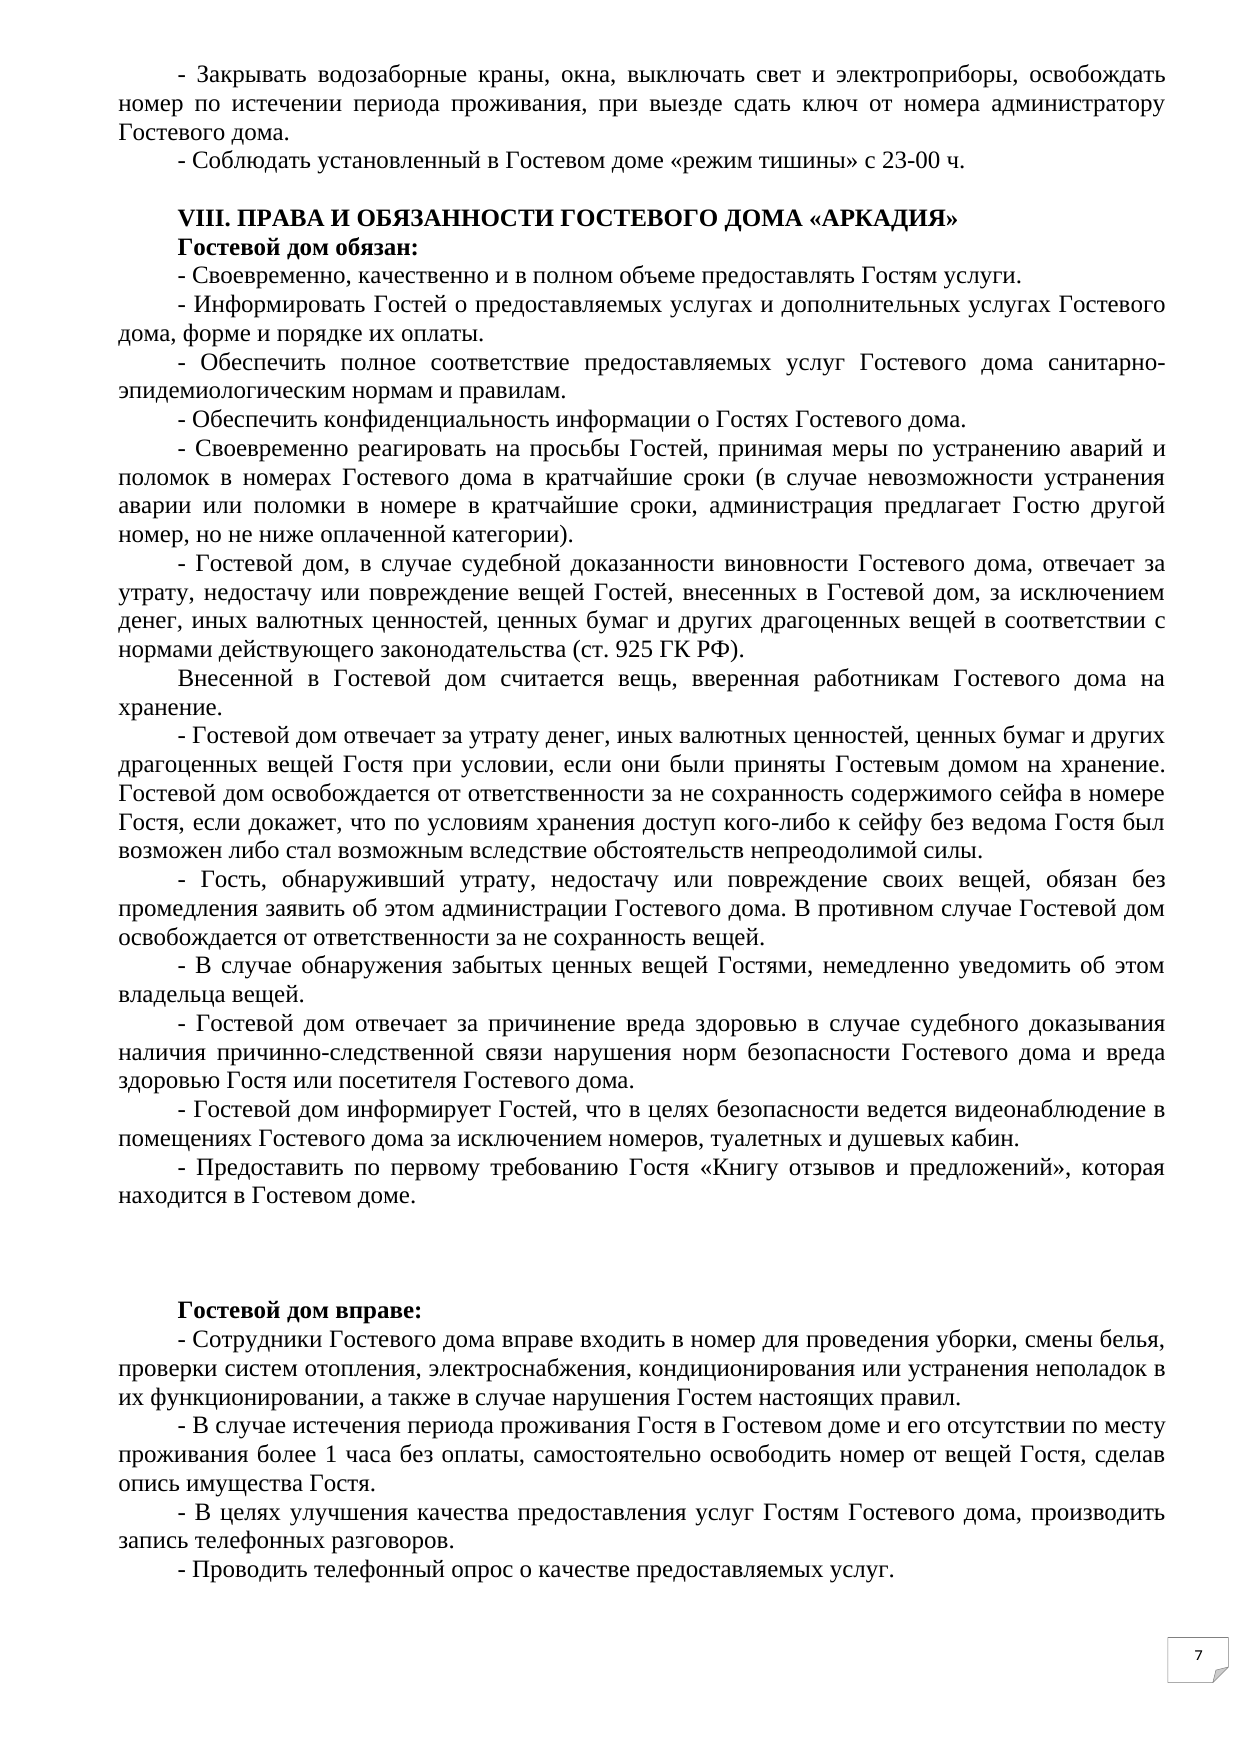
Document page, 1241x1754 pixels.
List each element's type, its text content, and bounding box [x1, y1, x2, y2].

text Гостевой дом вправе: [118, 1295, 1167, 1324]
text - В целях улучшения качества предоставления услуг Гостям Гостевого дома, производить запись телефонных разговоров. [118, 1497, 1167, 1554]
text Гостевой дом обязан: [118, 232, 1167, 260]
text - Гостевой дом отвечает за утрату денег, иных валютных ценностей, ценных бумаг и других драгоценных вещей Гостя при условии, если они были приняты Гостевым домом на хранение. Гостевой дом освобождается от ответственности за не сохранность содержимого сейфа в номере Гостя, если докажет, что по условиям хранения доступ кого-либо к сейфу без ведома Гостя был возможен либо стал возможным вследствие обстоятельств непреодолимой силы. [118, 720, 1167, 864]
text - Своевременно реагировать на просьбы Гостей, принимая меры по устранению аварий и поломок в номерах Гостевого дома в кратчайшие сроки (в случае невозможности устранения аварии или поломки в номере в кратчайшие сроки, администрация предлагает Гостю другой номер, но не ниже оплаченной категории). [118, 433, 1167, 548]
text VIII. ПРАВА И ОБЯЗАННОСТИ ГОСТЕВОГО ДОМА «АРКАДИЯ» [118, 203, 1167, 232]
text - Гостевой дом информирует Гостей, что в целях безопасности ведется видеонаблюдение в помещениях Гостевого дома за исключением номеров, туалетных и душевых кабин. [118, 1094, 1167, 1152]
text - Гость, обнаруживший утрату, недостачу или повреждение своих вещей, обязан без промедления заявить об этом администрации Гостевого дома. В противном случае Гостевой дом освобождается от ответственности за не сохранность вещей. [118, 864, 1167, 950]
text - Сотрудники Гостевого дома вправе входить в номер для проведения уборки, смены белья, проверки систем отопления, электроснабжения, кондиционирования или устранения неполадок в их функционировании, а также в случае нарушения Гостем настоящих правил. [118, 1324, 1167, 1410]
text - Своевременно, качественно и в полном объеме предоставлять Гостям услуги. [118, 260, 1167, 289]
text - Соблюдать установленный в Гостевом доме «режим тишины» с 23-00 ч. [118, 145, 1167, 174]
text - Закрывать водозаборные краны, окна, выключать свет и электроприборы, освобождать номер по истечении периода проживания, при выезде сдать ключ от номера администратору Гостевого дома. [118, 59, 1167, 145]
text - Гостевой дом, в случае судебной доказанности виновности Гостевого дома, отвечает за утрату, недостачу или повреждение вещей Гостей, внесенных в Гостевой дом, за исключением денег, иных валютных ценностей, ценных бумаг и других драгоценных вещей в соответствии с нормами действующего законодательства (ст. 925 ГК РФ). [118, 548, 1167, 663]
text - В случае обнаружения забытых ценных вещей Гостями, немедленно уведомить об этом владельца вещей. [118, 950, 1167, 1008]
text Внесенной в Гостевой дом считается вещь, вверенная работникам Гостевого дома на хранение. [118, 663, 1167, 720]
text - Проводить телефонный опрос о качестве предоставляемых услуг. [118, 1554, 1167, 1583]
text - Гостевой дом отвечает за причинение вреда здоровью в случае судебного доказывания наличия причинно-следственной связи нарушения норм безопасности Гостевого дома и вреда здоровью Гостя или посетителя Гостевого дома. [118, 1008, 1167, 1094]
text - Информировать Гостей о предоставляемых услугах и дополнительных услугах Гостевого дома, форме и порядке их оплаты. [118, 289, 1167, 347]
text - Обеспечить конфиденциальность информации о Гостях Гостевого дома. [118, 404, 1167, 433]
text - В случае истечения периода проживания Гостя в Гостевом доме и его отсутствии по месту проживания более 1 часа без оплаты, самостоятельно освободить номер от вещей Гостя, сделав опись имущества Гостя. [118, 1410, 1167, 1497]
text - Обеспечить полное соответствие предоставляемых услуг Гостевого дома санитарно-эпидемиологическим нормам и правилам. [118, 347, 1167, 404]
text - Предоставить по первому требованию Гостя «Книгу отзывов и предложений», которая находится в Гостевом доме. [118, 1152, 1167, 1209]
